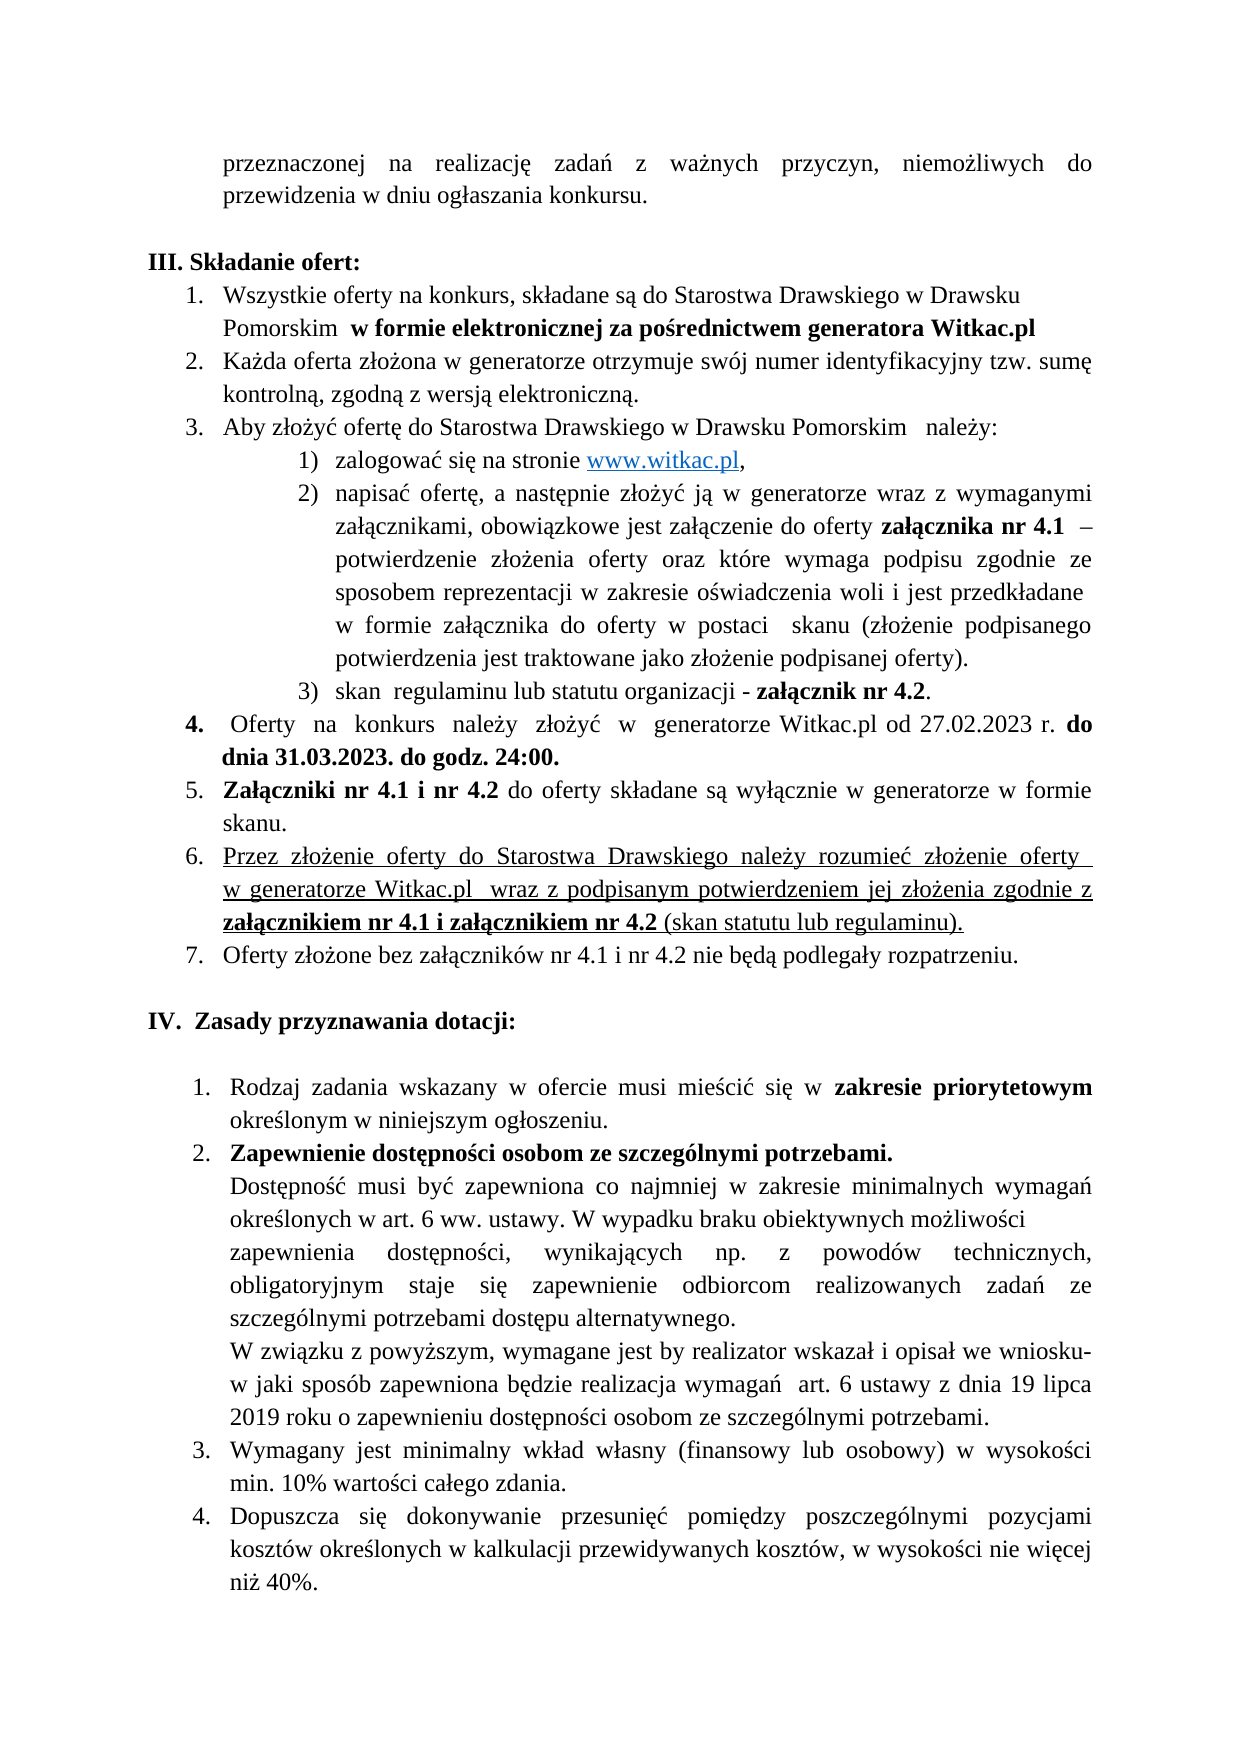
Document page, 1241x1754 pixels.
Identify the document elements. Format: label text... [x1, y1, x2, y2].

list napisać ofertę, a następnie złożyć ją w generatorze wraz z wymaganymi załącznikami, obowiązkowe jest załączenie do oferty załącznika nr 4.1 – potwierdzenie złożenia oferty oraz które wymaga podpisu zgodnie ze sposobem reprezentacji w zakresie oświadczenia woli i jest przedkładane w formie załącznika do oferty w postaci skanu (złożenie podpisanego potwierdzenia jest traktowane jako złożenie podpisanej oferty). [298, 478, 1093, 672]
list W związku z powyższym, wymagane jest by realizator wskazał i opisał we wniosku- w jaki sposób zapewniona będzie realizacja wymagań art. 6 ustawy z dnia 19 lipca 2019 roku o zapewnieniu dostępności osobom ze szczególnymi potrzebami. [229, 1336, 1093, 1431]
list Dopuszcza się dokonywanie przesunięć pomiędzy poszczególnymi pozycjami kosztów określonych w kalkulacji przewidywanych kosztów, w wysokości nie więcej niż 40%. [192, 1501, 1093, 1596]
text IV. Zasady przyznawania dotacji: [148, 1006, 1093, 1035]
list Oferty na konkurs należy złożyć w generatorze Witkac.pl od 27.02.2023 r. do dnia 31.03.2023. do godz. 24:00. [185, 709, 1093, 771]
list zapewnienia dostępności, wynikających np. z powodów technicznych, obligatoryjnym staje się zapewnienie odbiorcom realizowanych zadań ze szczególnymi potrzebami dostępu alternatywnego. [229, 1237, 1093, 1332]
list Oferty złożone bez załączników nr 4.1 i nr 4.2 nie będą podlegały rozpatrzeniu. [185, 940, 1093, 969]
list Zapewnienie dostępności osobom ze szczególnymi potrzebami. [192, 1138, 1093, 1167]
list Przez złożenie oferty do Starostwa Drawskiego należy rozumieć złożenie oferty w generatorze Witkac.pl wraz z podpisanym potwierdzeniem jej złożenia zgodnie z załącznikiem nr 4.1 i załącznikiem nr 4.2 (skan statutu lub regulaminu). [185, 841, 1093, 936]
list Dostępność musi być zapewniona co najmniej w zakresie minimalnych wymagań określonych w art. 6 ww. ustawy. W wypadku braku obiektywnych możliwości [229, 1171, 1093, 1233]
list zalogować się na stronie www.witkac.pl, [298, 445, 1093, 473]
list Aby złożyć ofertę do Starostwa Drawskiego w Drawsku Pomorskim należy: [185, 412, 1093, 441]
list Wszystkie oferty na konkurs, składane są do Starostwa Drawskiego w Drawsku [185, 280, 1093, 308]
list Rodzaj zadania wskazany w ofercie musi mieścić się w zakresie priorytetowym określonym w niniejszym ogłoszeniu. [192, 1072, 1093, 1134]
list skan regulaminu lub statutu organizacji - załącznik nr 4.2. [298, 676, 1093, 705]
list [185, 148, 1093, 209]
list Pomorskim w formie elektronicznej za pośrednictwem generatora Witkac.pl [223, 313, 1093, 341]
text III. Składanie ofert: [148, 247, 1093, 275]
list Każda oferta złożona w generatorze otrzymuje swój numer identyfikacyjny tzw. sumę kontrolną, zgodną z wersją elektroniczną. [185, 346, 1093, 407]
list Załączniki nr 4.1 i nr 4.2 do oferty składane są wyłącznie w generatorze w formie skanu. [185, 775, 1093, 837]
list Wymagany jest minimalny wkład własny (finansowy lub osobowy) w wysokości min. 10% wartości całego zdania. [192, 1435, 1093, 1497]
